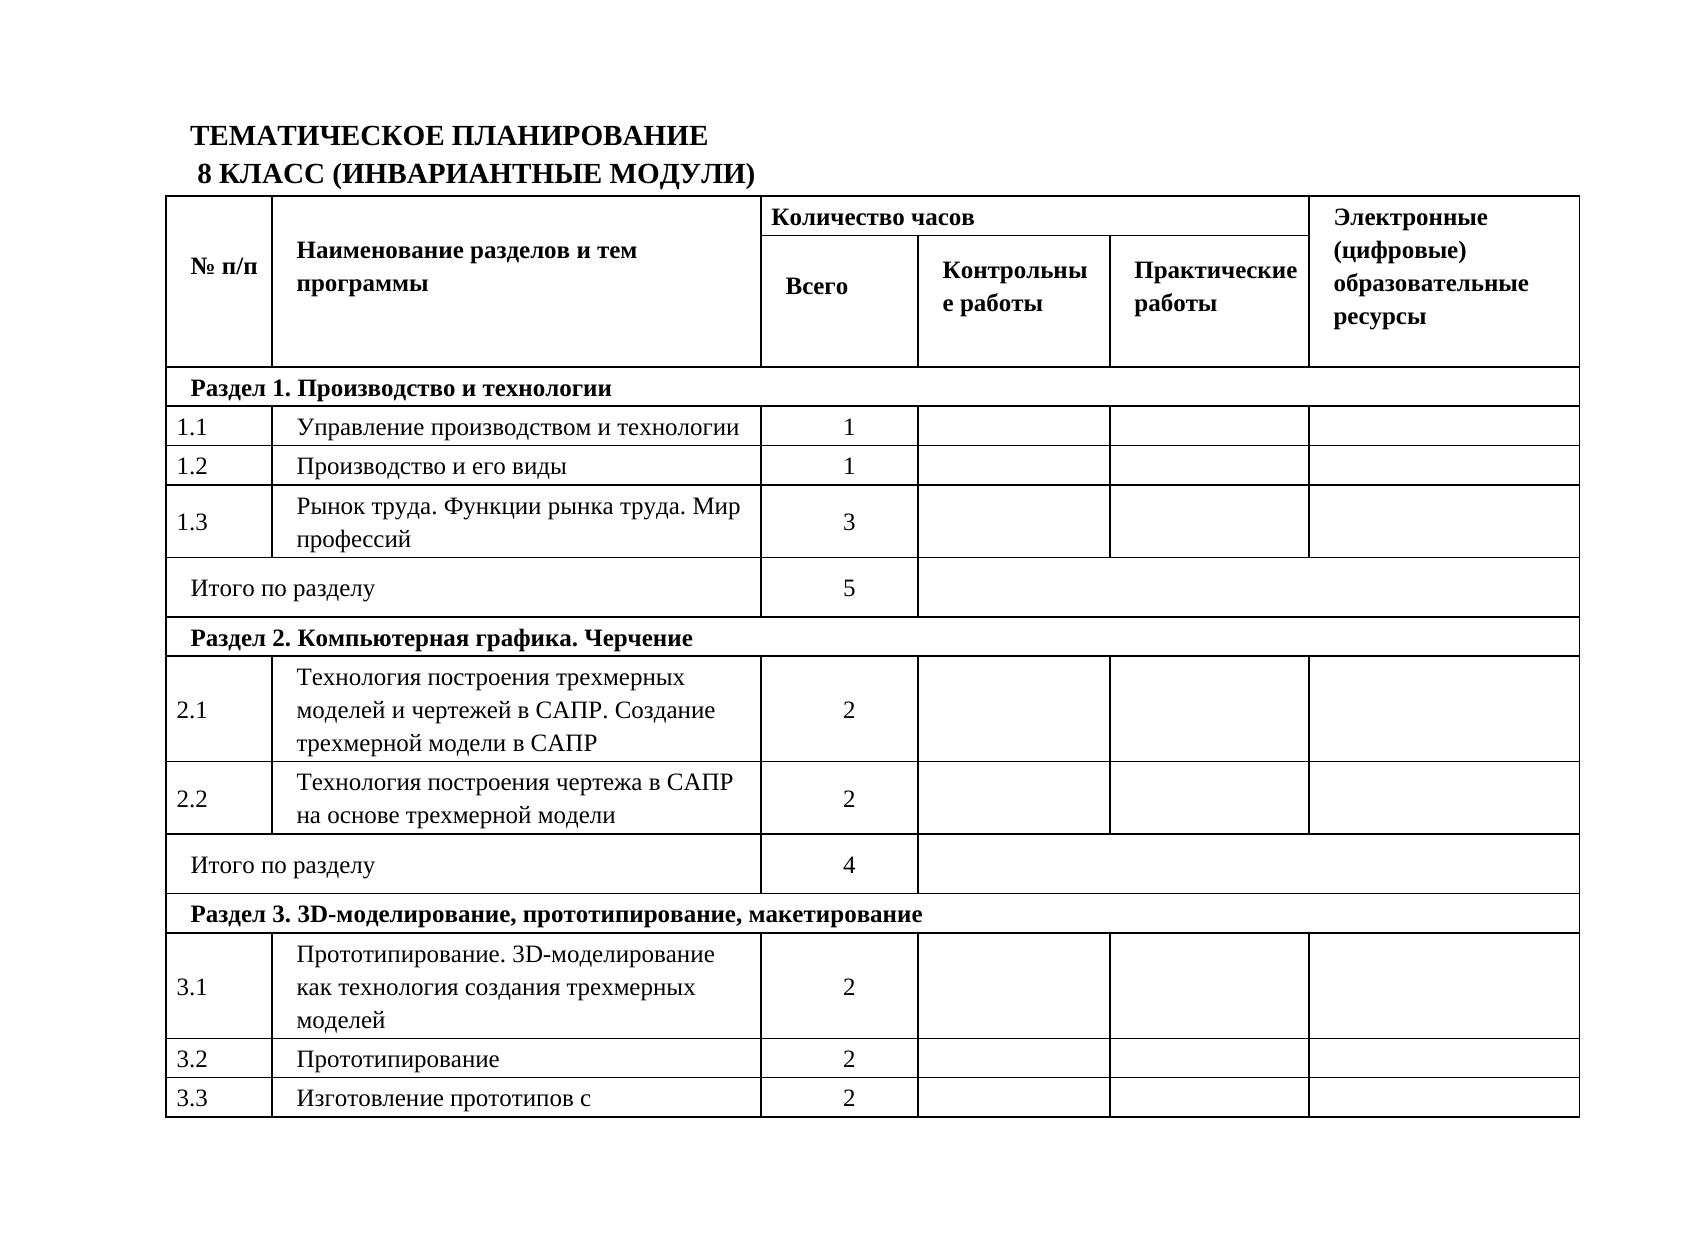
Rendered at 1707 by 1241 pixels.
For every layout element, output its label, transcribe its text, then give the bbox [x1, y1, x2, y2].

table_header Электронные (цифровые) образовательные ресурсы [1310, 197, 1579, 366]
table_cell 3.2 [167, 1039, 271, 1077]
table_cell Раздел 3. 3D-моделирование, прототипирование, макетирование [167, 894, 1579, 932]
table_cell Технология построения чертежа в САПР на основе трехмерной модели [273, 762, 760, 833]
table_cell 1 [762, 407, 917, 445]
table_cell 2.2 [167, 762, 271, 833]
text ТЕМАТИЧЕСКОЕ ПЛАНИРОВАНИЕ [190, 118, 1618, 152]
table_cell [1310, 446, 1579, 484]
table_header Наименование разделов и тем программы [273, 197, 760, 366]
table_cell Контрольные работы [919, 236, 1109, 366]
table_cell 2 [762, 1039, 917, 1077]
table_cell [919, 1039, 1109, 1077]
table_cell 1.2 [167, 446, 271, 484]
table_cell 3 [762, 486, 917, 556]
table_cell [919, 835, 1579, 893]
table_cell [1111, 1039, 1308, 1077]
table_cell [919, 657, 1109, 761]
table_cell 1.3 [167, 486, 271, 556]
table_header № п/п [167, 197, 271, 366]
table_cell [1310, 407, 1579, 445]
table_cell Раздел 2. Компьютерная графика. Черчение [167, 618, 1579, 655]
table_cell 3.3 [167, 1078, 271, 1116]
table_cell Итого по разделу [167, 835, 760, 893]
table_cell [1111, 762, 1308, 833]
table_cell 2 [762, 1078, 917, 1116]
table_cell Раздел 1. Производство и технологии [167, 368, 1579, 405]
table_cell [1111, 486, 1308, 556]
table_cell 3.1 [167, 934, 271, 1037]
table_cell Практические работы [1111, 236, 1308, 366]
table_cell [1111, 657, 1308, 761]
table_cell [1111, 446, 1308, 484]
table_cell Рынок труда. Функции рынка труда. Мир профессий [273, 486, 760, 556]
table_cell [1111, 407, 1308, 445]
table_cell [1310, 934, 1579, 1037]
table_cell [919, 558, 1579, 616]
table_cell [919, 486, 1109, 556]
table_cell Итого по разделу [167, 558, 760, 616]
table_cell Производство и его виды [273, 446, 760, 484]
table_cell [1111, 934, 1308, 1037]
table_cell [273, 1078, 760, 1116]
table_cell Прототипирование [273, 1039, 760, 1077]
text 8 КЛАСС (ИНВАРИАНТНЫЕ МОДУЛИ) [190, 157, 1618, 190]
table_cell [919, 407, 1109, 445]
table_cell [1310, 762, 1579, 833]
table_cell [1310, 486, 1579, 556]
table_cell [1310, 1078, 1579, 1116]
table_cell 4 [762, 835, 917, 893]
table_cell Всего [762, 236, 917, 366]
table_cell 2 [762, 657, 917, 761]
table_cell [1310, 657, 1579, 761]
table_cell 5 [762, 558, 917, 616]
table_cell 2.1 [167, 657, 271, 761]
table_cell [919, 1078, 1109, 1116]
table_cell [1310, 1039, 1579, 1077]
table_cell [919, 446, 1109, 484]
table_header Количество часов [762, 197, 1308, 234]
table_cell Прототипирование. 3D-моделирование как технология создания трехмерных моделей [273, 934, 760, 1037]
table_cell 1.1 [167, 407, 271, 445]
table_cell [919, 934, 1109, 1037]
table_cell Технология построения трехмерных моделей и чертежей в САПР. Создание трехмерной модели в САПР [273, 657, 760, 761]
table_cell [1111, 1078, 1308, 1116]
table_cell [919, 762, 1109, 833]
table_cell Управление производством и технологии [273, 407, 760, 445]
table_cell 2 [762, 934, 917, 1037]
table_cell 2 [762, 762, 917, 833]
table_cell 1 [762, 446, 917, 484]
